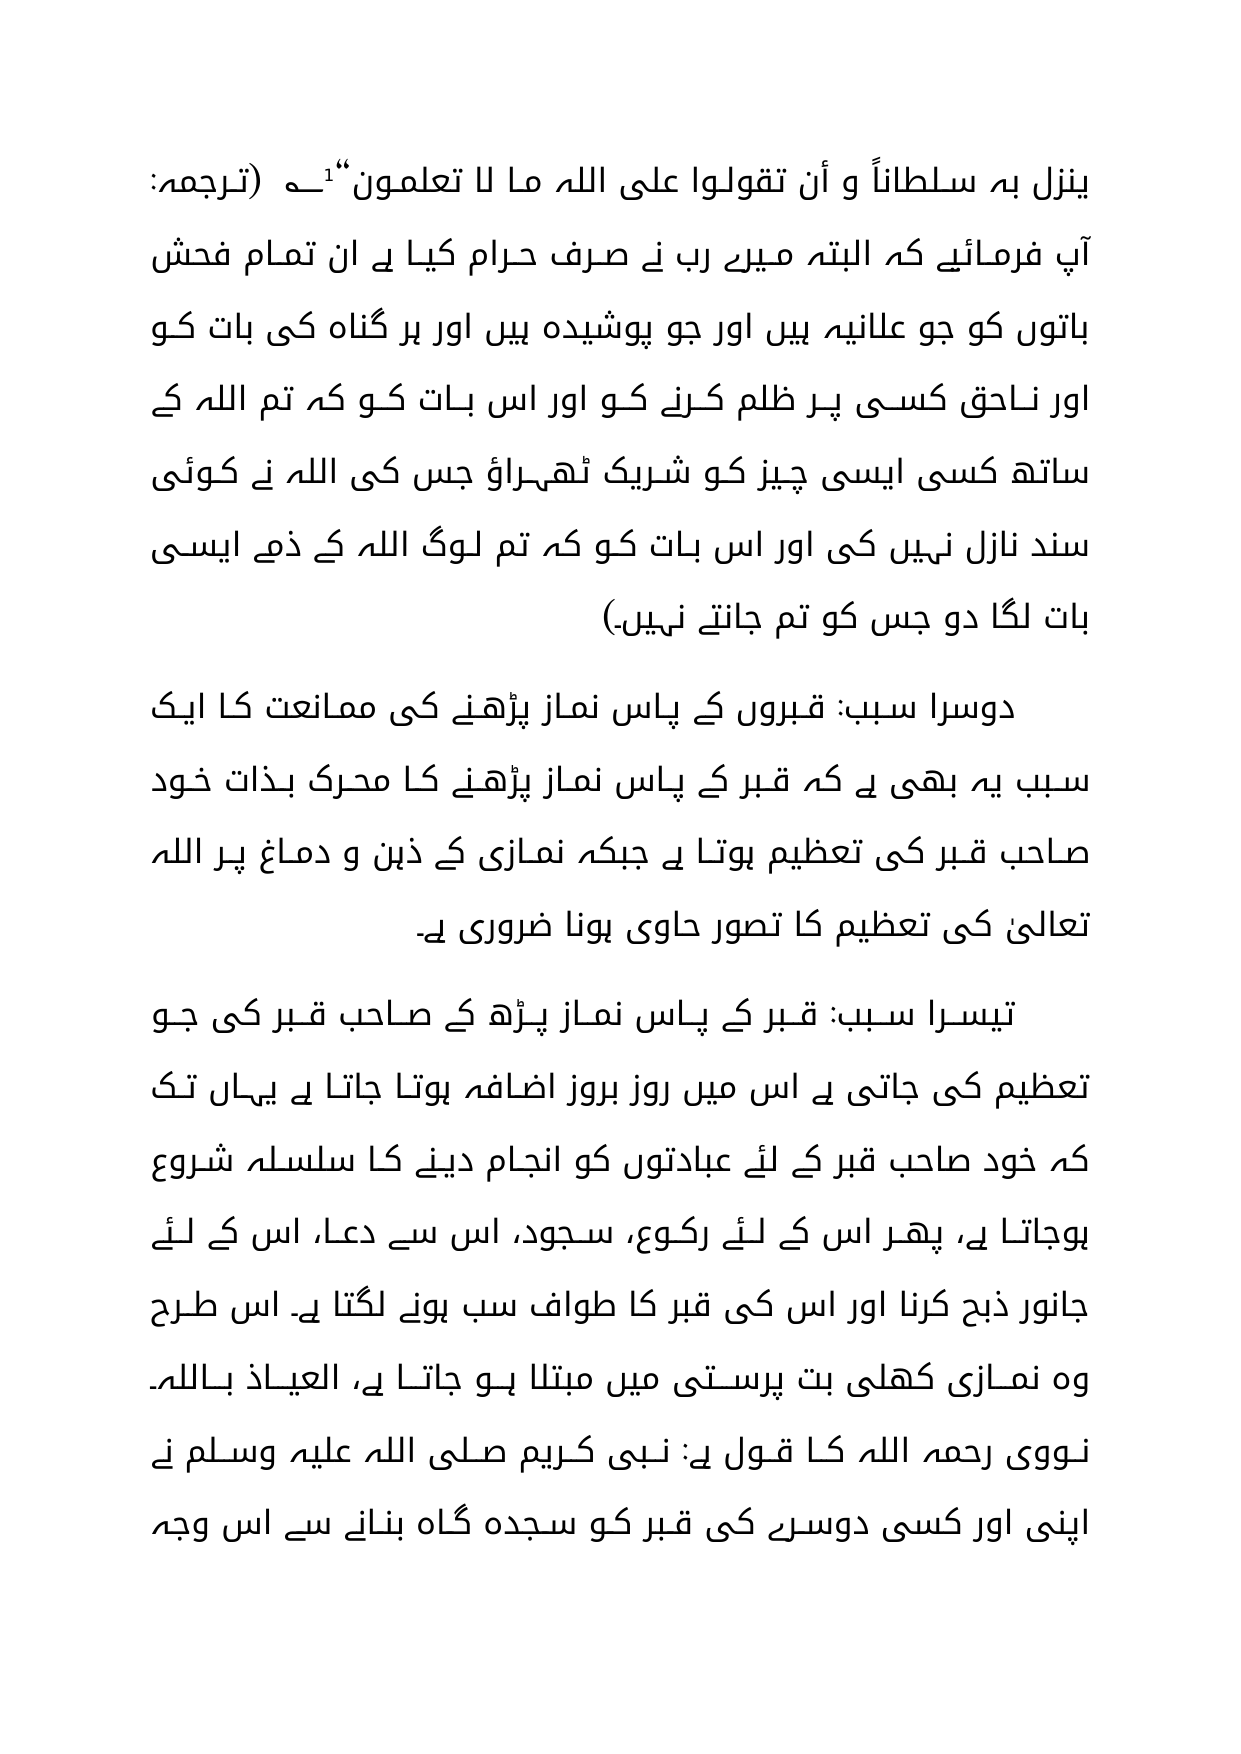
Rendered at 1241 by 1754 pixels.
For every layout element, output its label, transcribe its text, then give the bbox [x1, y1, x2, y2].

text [150, 983, 1090, 1555]
text دوسرا سبب: قبروں کے پاس نماز پڑھنے کی ممانعت کا ایک سبب یہ بھی ہے کہ قبر کے پاس نماز پڑھنے کا محرک بذات خود صاحب قبر کی تعظیم ہوتا ہے جبکہ نمازی کے ذہن و دماغ پر اللہ تعالیٰ کی تعظیم کا تصور حاوی ہونا ضروری ہے۔ [150, 676, 1090, 957]
text اسی طرح قبرستانوں میں نماز پڑھنے کی افضلیت کی بات کرنا شریعت پر بہتان تراشی ہے اور علم و جانکاری کے بغیر اللہ تعالیٰ کی طرف غلط بات منسوب کرنا ہے۔ یہ کبیرہ گناہوں میں سے ہے۔ اللہ تعالیٰ کا ارشاد ہے:”قل إنما حرمّ ربی الفواحش ما ظھر منھا و ما بطن و الإثم و البغی بغیر الحق و أن تشرکوا باللہ ما لم ینزل بہ سلطاناً و أن تقولوا علی اللہ ما لا تعلمون“؎ (ترجمہ: آپ فرمائیے کہ البتہ میرے رب نے صرف حرام کیا ہے ان تمام فحش باتوں کو جو علانیہ ہیں اور جو پوشیدہ ہیں اور ہر گناہ کی بات کو اور ناحق کسی پر ظلم کرنے کو اور اس بات کو کہ تم اللہ کے ساتھ کسی ایسی چیز کو شریک ٹھہراؤ جس کی اللہ نے کوئی سند نازل نہیں کی اور اس بات کو کہ تم لوگ اللہ کے ذمے ایسی بات لگا دو جس کو تم جانتے نہیں۔) [150, 150, 1090, 649]
